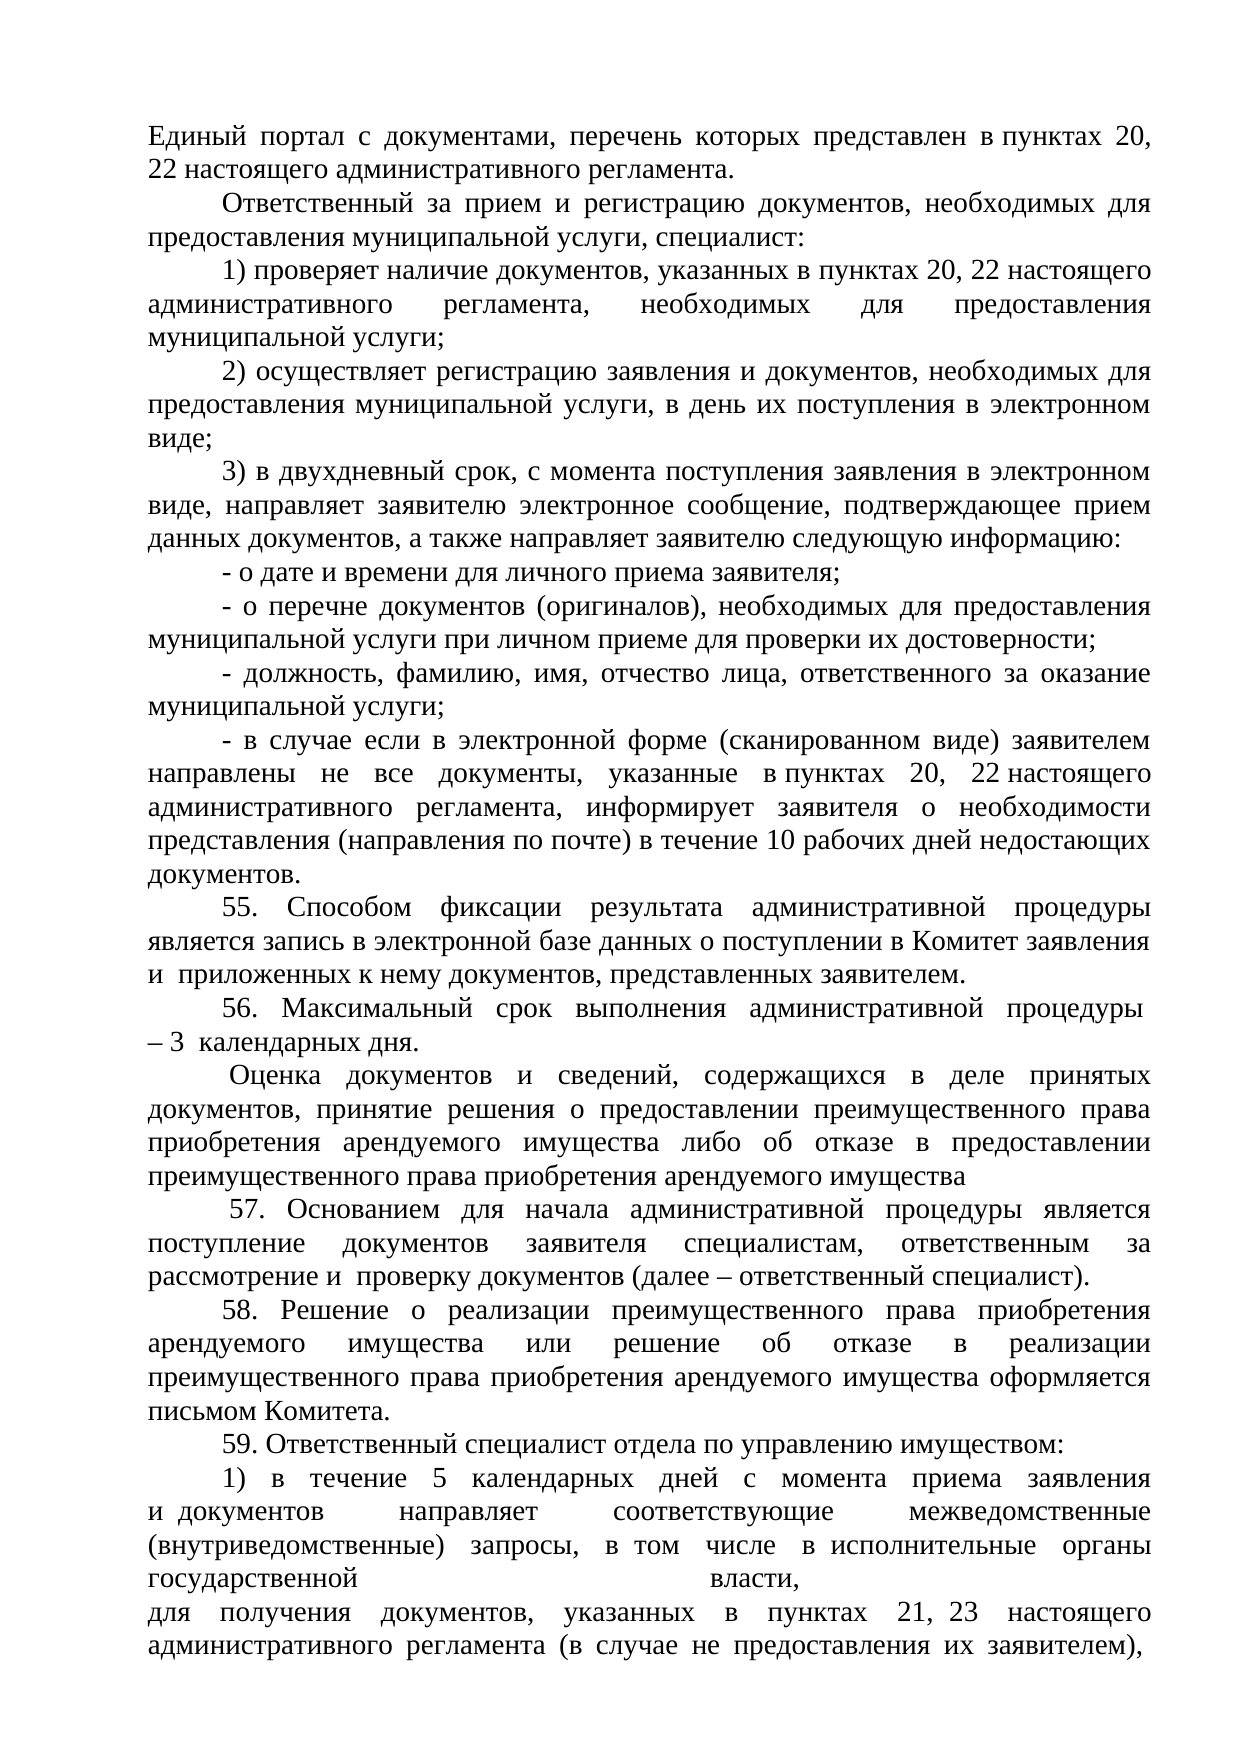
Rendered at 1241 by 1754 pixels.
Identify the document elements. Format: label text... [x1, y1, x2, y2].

text 1) проверяет наличие документов, указанных в пунктах 20, 22 настоящего административного регламента, необходимых для предоставления муниципальной услуги; [148, 252, 1152, 353]
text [148, 118, 1152, 185]
text 59. Ответственный специалист отдела по управлению имуществом: [148, 1426, 1152, 1460]
text Ответственный за прием и регистрацию документов, необходимых для предоставления муниципальной услуги, специалист: [148, 185, 1152, 252]
text - в случае если в электронной форме (сканированном виде) заявителем направлены не все документы, указанные в пунктах 20, 22 настоящего административного регламента, информирует заявителя о необходимости представления (направления по почте) в течение 10 рабочих дней недостающих документов. [148, 722, 1152, 889]
text 55. Способом фиксации результата административной процедуры является запись в электронной базе данных о поступлении в Комитет заявления и приложенных к нему документов, представленных заявителем. [148, 889, 1152, 990]
text - о перечне документов (оригиналов), необходимых для предоставления муниципальной услуги при личном приеме для проверки их достоверности; [148, 588, 1152, 655]
text 57. Основанием для начала административной процедуры является поступление документов заявителя специалистам, ответственным за рассмотрение и проверку документов (далее – ответственный специалист). [148, 1191, 1152, 1292]
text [148, 1460, 1152, 1661]
text Оценка документов и сведений, содержащихся в деле принятых документов, принятие решения о предоставлении преимущественного права приобретения арендуемого имущества либо об отказе в предоставлении преимущественного права приобретения арендуемого имущества [148, 1057, 1152, 1191]
text - должность, фамилию, имя, отчество лица, ответственного за оказание муниципальной услуги; [148, 655, 1152, 722]
text 3) в двухдневный срок, с момента поступления заявления в электронном виде, направляет заявителю электронное сообщение, подтверждающее прием данных документов, а также направляет заявителю следующую информацию: [148, 453, 1152, 554]
text 2) осуществляет регистрацию заявления и документов, необходимых для предоставления муниципальной услуги, в день их поступления в электронном виде; [148, 353, 1152, 453]
text 56. Максимальный срок выполнения административной процедуры – 3 календарных дня. [148, 990, 1152, 1057]
text - о дате и времени для личного приема заявителя; [148, 554, 1152, 588]
text 58. Решение о реализации преимущественного права приобретения арендуемого имущества или решение об отказе в реализации преимущественного права приобретения арендуемого имущества оформляется письмом Комитета. [148, 1292, 1152, 1426]
